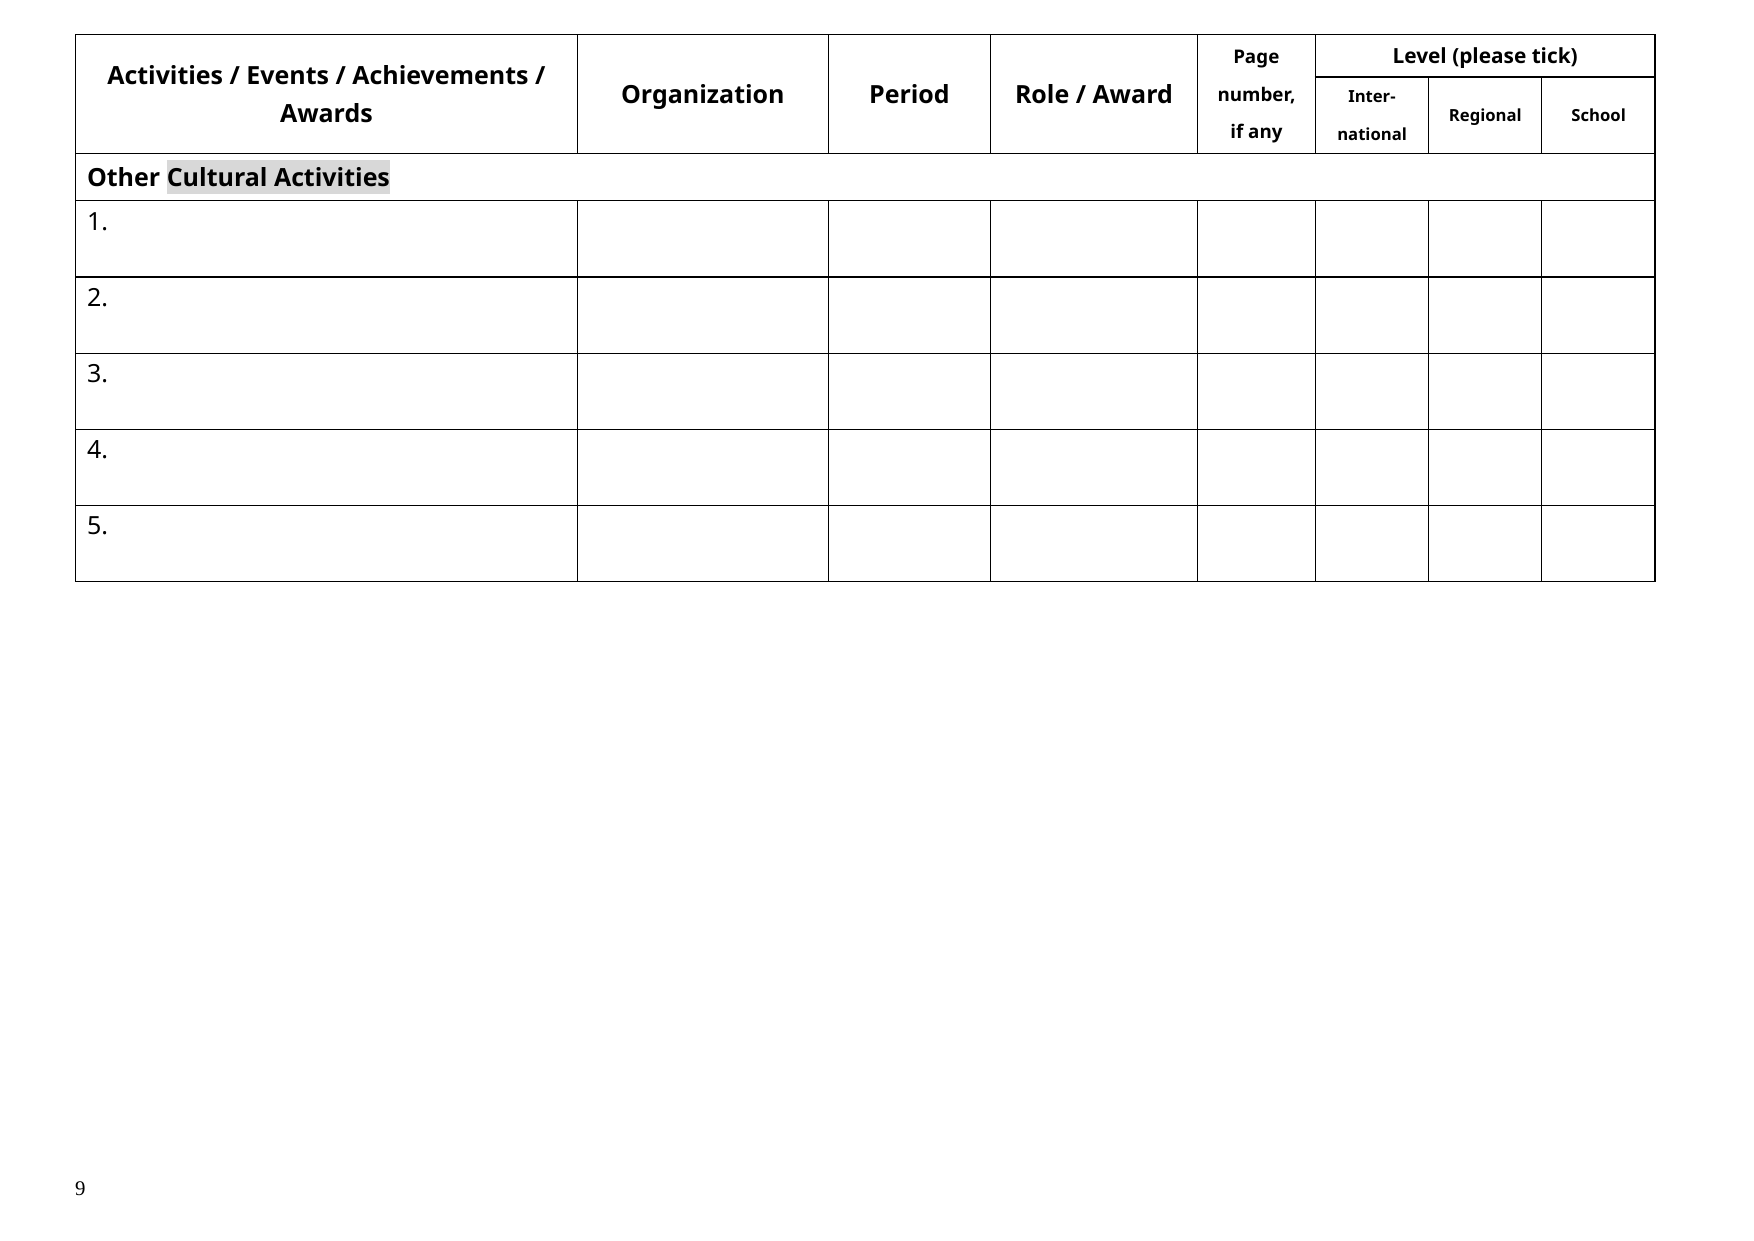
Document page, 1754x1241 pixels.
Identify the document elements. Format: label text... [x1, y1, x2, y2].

table_cell [829, 354, 990, 428]
table_cell [829, 201, 990, 276]
table_cell [578, 201, 828, 276]
table_cell [991, 506, 1197, 581]
table_cell [1542, 201, 1654, 276]
table_cell [1429, 201, 1541, 276]
table_cell [1542, 278, 1654, 352]
table_cell Regional [1429, 78, 1541, 152]
table_cell [1429, 430, 1541, 504]
table_cell 2. [76, 278, 577, 352]
table_header Organization [578, 35, 828, 152]
table_cell [991, 430, 1197, 504]
table_header Page number, if any [1198, 35, 1315, 152]
table_cell [1198, 201, 1315, 276]
table_cell [1429, 354, 1541, 428]
table_cell 4. [76, 430, 577, 504]
table_cell 1. [76, 201, 577, 276]
table_cell School [1542, 78, 1654, 152]
table_cell Other Cultural Activities [76, 154, 1654, 200]
table_cell [578, 430, 828, 504]
table_header Level (please tick) [1316, 35, 1654, 76]
table_cell [578, 506, 828, 581]
table_cell [1542, 430, 1654, 504]
table_cell [578, 354, 828, 428]
table_cell [1316, 201, 1428, 276]
table_cell [1316, 278, 1428, 352]
table_cell [829, 430, 990, 504]
table_cell [991, 201, 1197, 276]
table_cell [578, 278, 828, 352]
table_cell [1429, 506, 1541, 581]
table_header Activities / Events / Achievements / Awards [76, 35, 577, 152]
table_cell 3. [76, 354, 577, 428]
table_cell [1542, 506, 1654, 581]
table_cell [1316, 430, 1428, 504]
table_cell [1198, 354, 1315, 428]
table_cell [1198, 506, 1315, 581]
table_cell [1316, 506, 1428, 581]
table_cell [829, 278, 990, 352]
table_header Role / Award [991, 35, 1197, 152]
table_cell [1429, 278, 1541, 352]
table_cell [1316, 354, 1428, 428]
table_cell [1198, 278, 1315, 352]
table_cell [991, 354, 1197, 428]
table_cell [829, 506, 990, 581]
table_cell 5. [76, 506, 577, 581]
table_cell [1542, 354, 1654, 428]
table_cell [1198, 430, 1315, 504]
table_cell Inter-national [1316, 78, 1428, 152]
table_cell [991, 278, 1197, 352]
table_header Period [829, 35, 990, 152]
